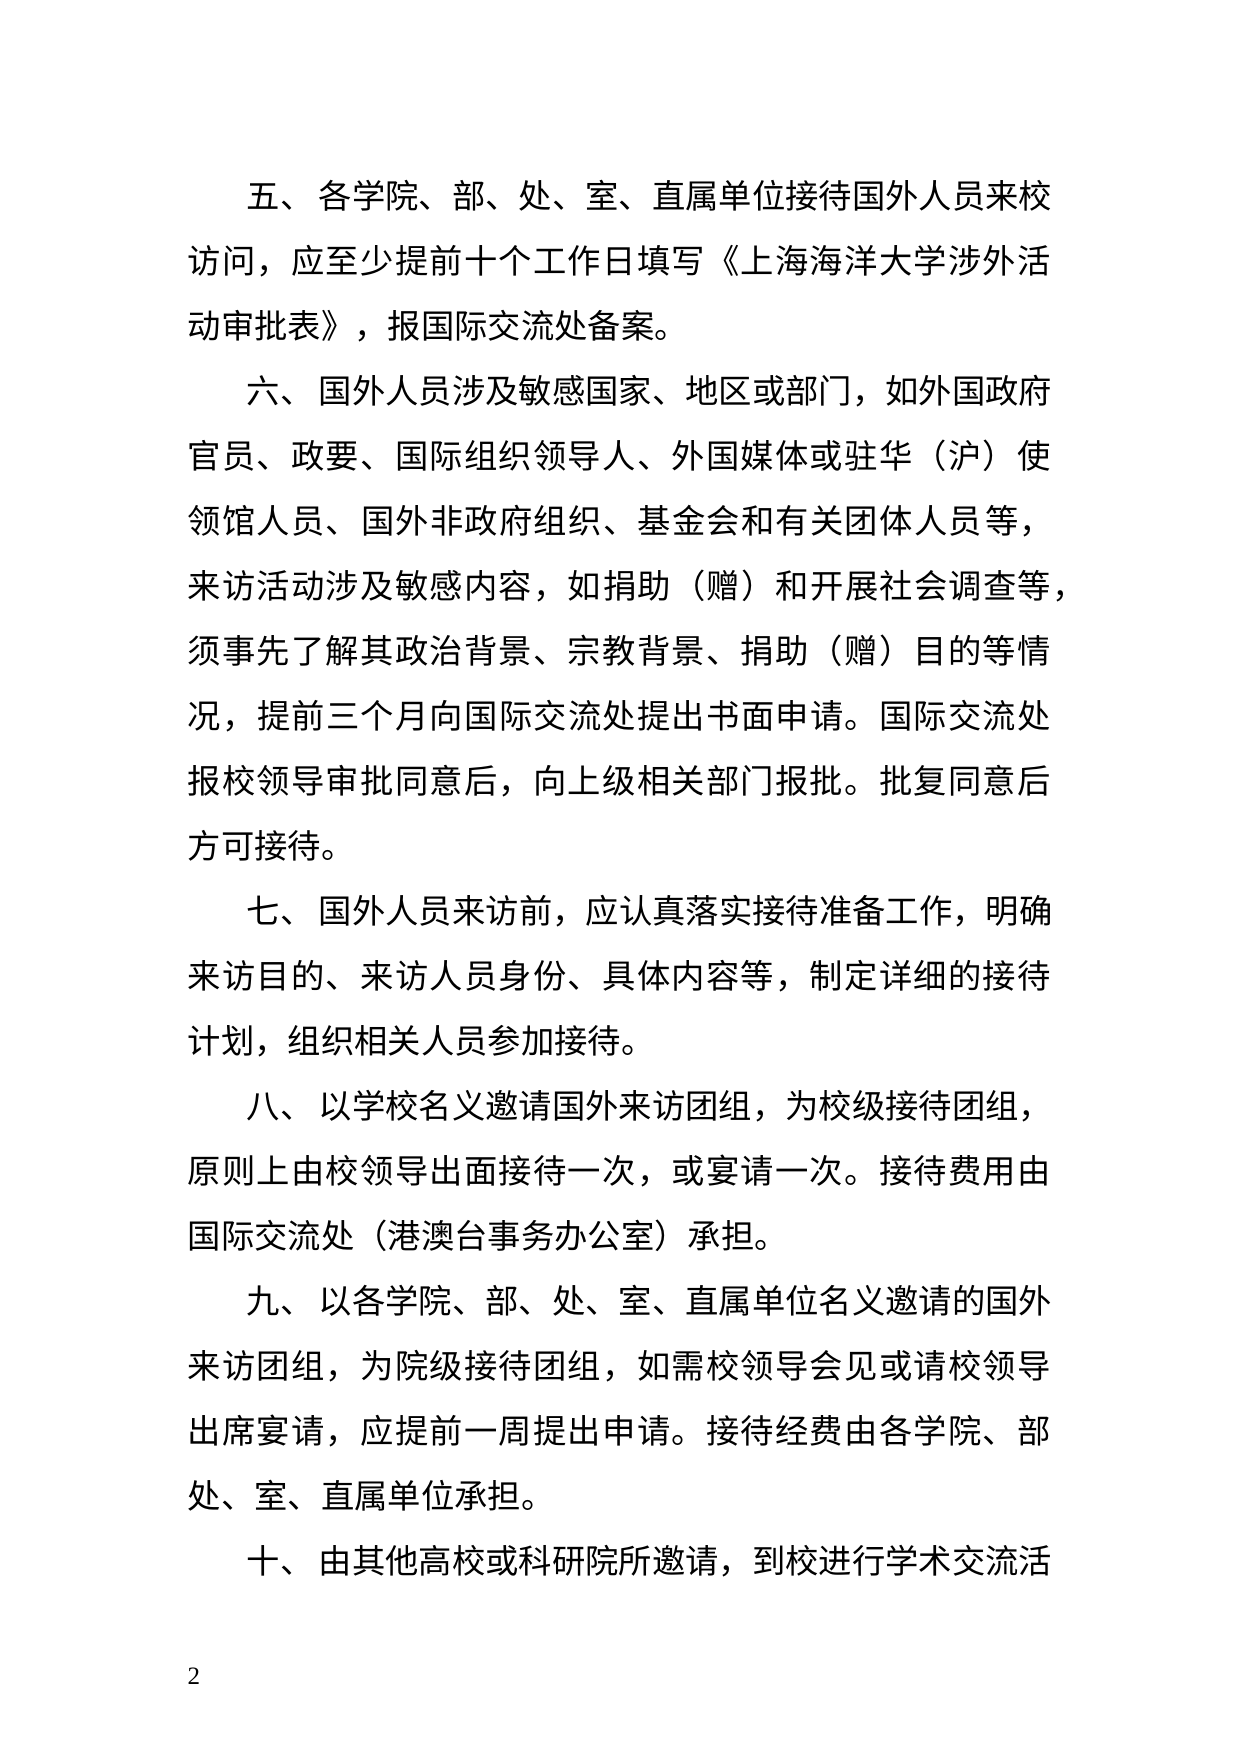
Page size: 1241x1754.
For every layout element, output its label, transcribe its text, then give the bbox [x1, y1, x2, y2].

list 以各学院、部、处、室、直属单位名义邀请的国外来访团组，为院级接待团组，如需校领导会见或请校领导出席宴请，应提前一周提出申请。接待经费由各学院、部、处、室、直属单位承担。 [187, 1267, 1053, 1527]
list 各学院、部、处、室、直属单位接待国外人员来校访问，应至少提前十个工作日填写《上海海洋大学涉外活动审批表》，报国际交流处备案。 [187, 162, 1053, 357]
list 国外人员来访前，应认真落实接待准备工作，明确来访目的、来访人员身份、具体内容等，制定详细的接待计划，组织相关人员参加接待。 [187, 877, 1053, 1072]
list 以学校名义邀请国外来访团组，为校级接待团组，原则上由校领导出面接待一次，或宴请一次。接待费用由国际交流处（港澳台事务办公室）承担。 [187, 1072, 1053, 1267]
list 国外人员涉及敏感国家、地区或部门，如外国政府官员、政要、国际组织领导人、外国媒体或驻华（沪）使领馆人员、国外非政府组织、基金会和有关团体人员等，来访活动涉及敏感内容，如捐助（赠）和开展社会调查等，须事先了解其政治背景、宗教背景、捐助（赠）目的等情况，提前三个月向国际交流处提出书面申请。国际交流处报校领导审批同意后，向上级相关部门报批。批复同意后，方可接待。 [187, 357, 1053, 877]
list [187, 1527, 1053, 1592]
